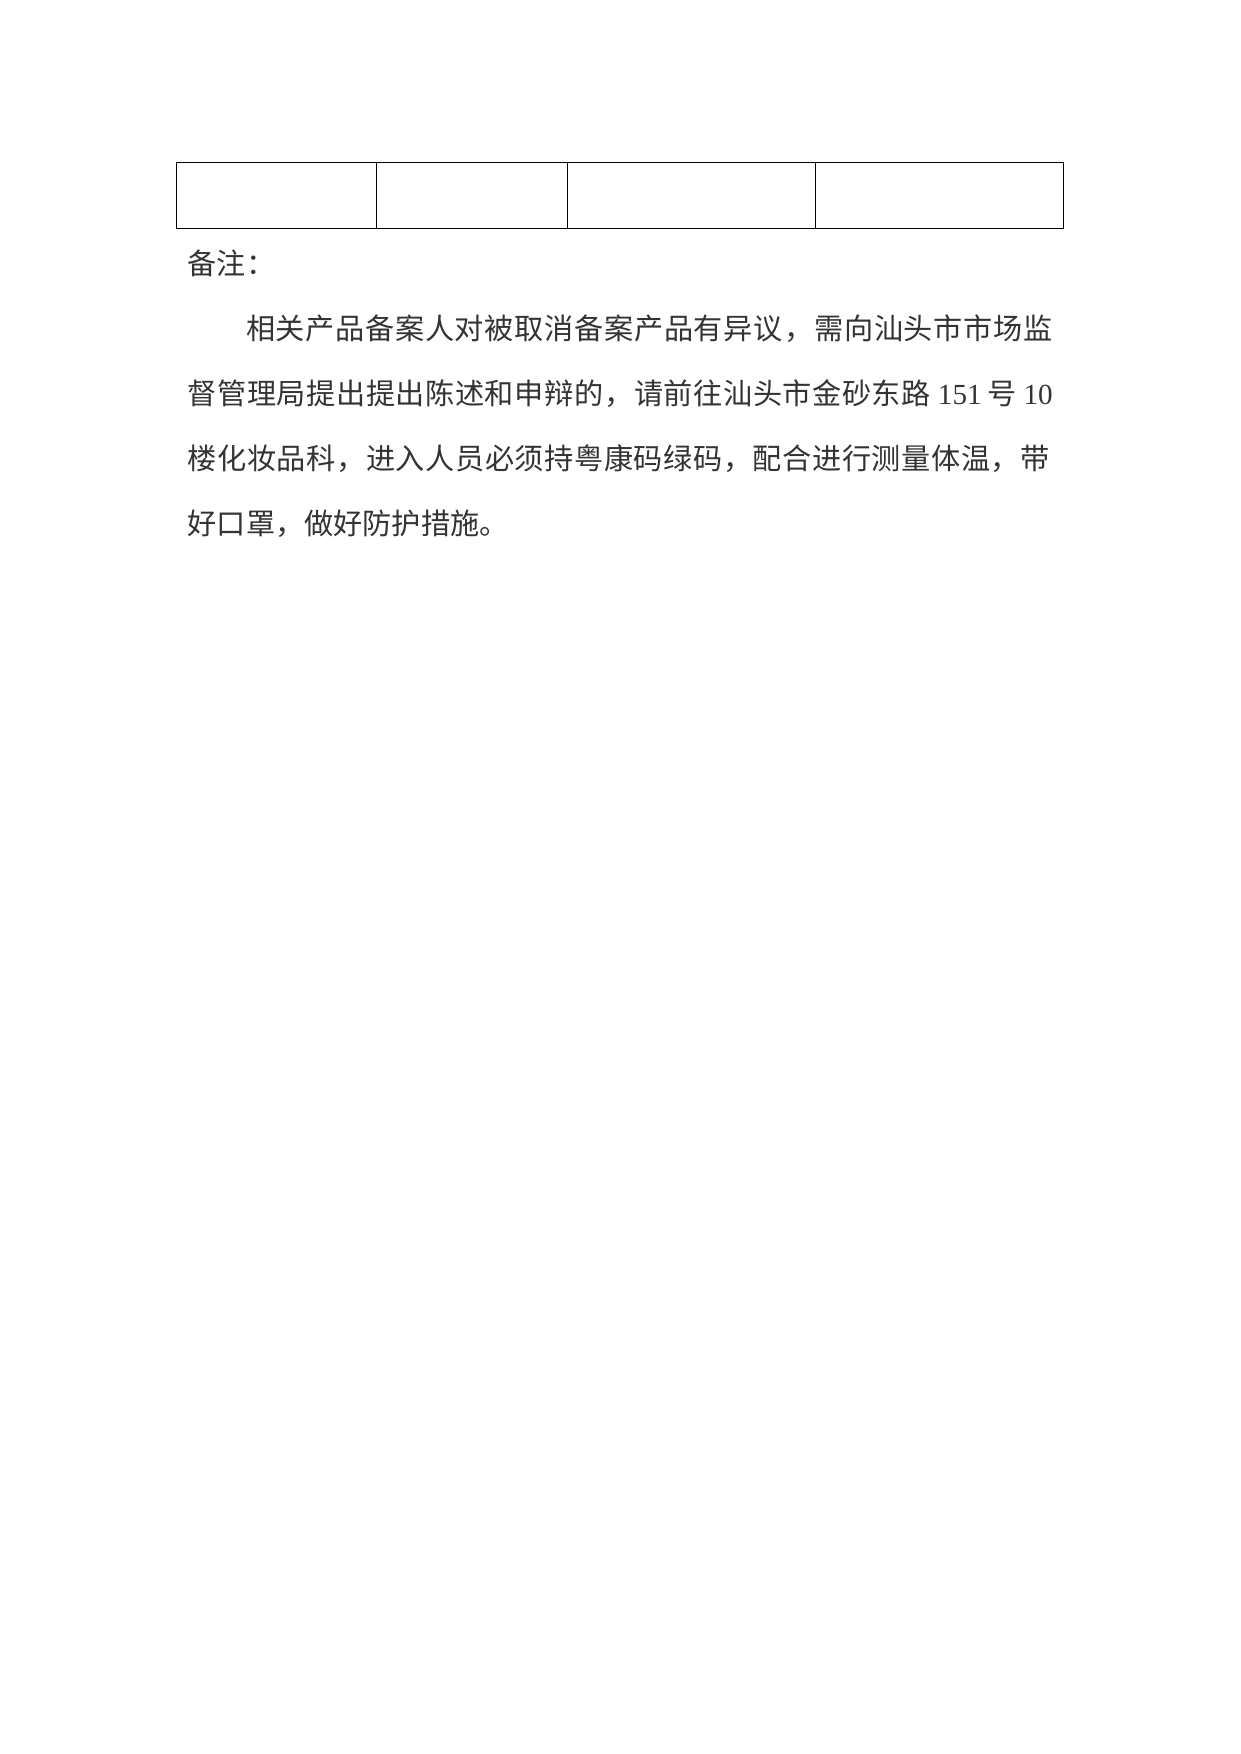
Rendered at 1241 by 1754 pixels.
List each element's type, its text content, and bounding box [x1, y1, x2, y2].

table_cell [377, 163, 567, 228]
text 相关产品备案人对被取消备案产品有异议，需向汕头市市场监督管理局提出提出陈述和申辩的，请前往汕头市金砂东路151号10楼化妆品科，进入人员必须持粤康码绿码，配合进行测量体温，带好口罩，做好防护措施。 [187, 294, 1053, 554]
table_cell [816, 163, 1063, 228]
table_cell [568, 163, 815, 228]
table_cell [177, 163, 376, 228]
text 备注： [187, 229, 1053, 294]
